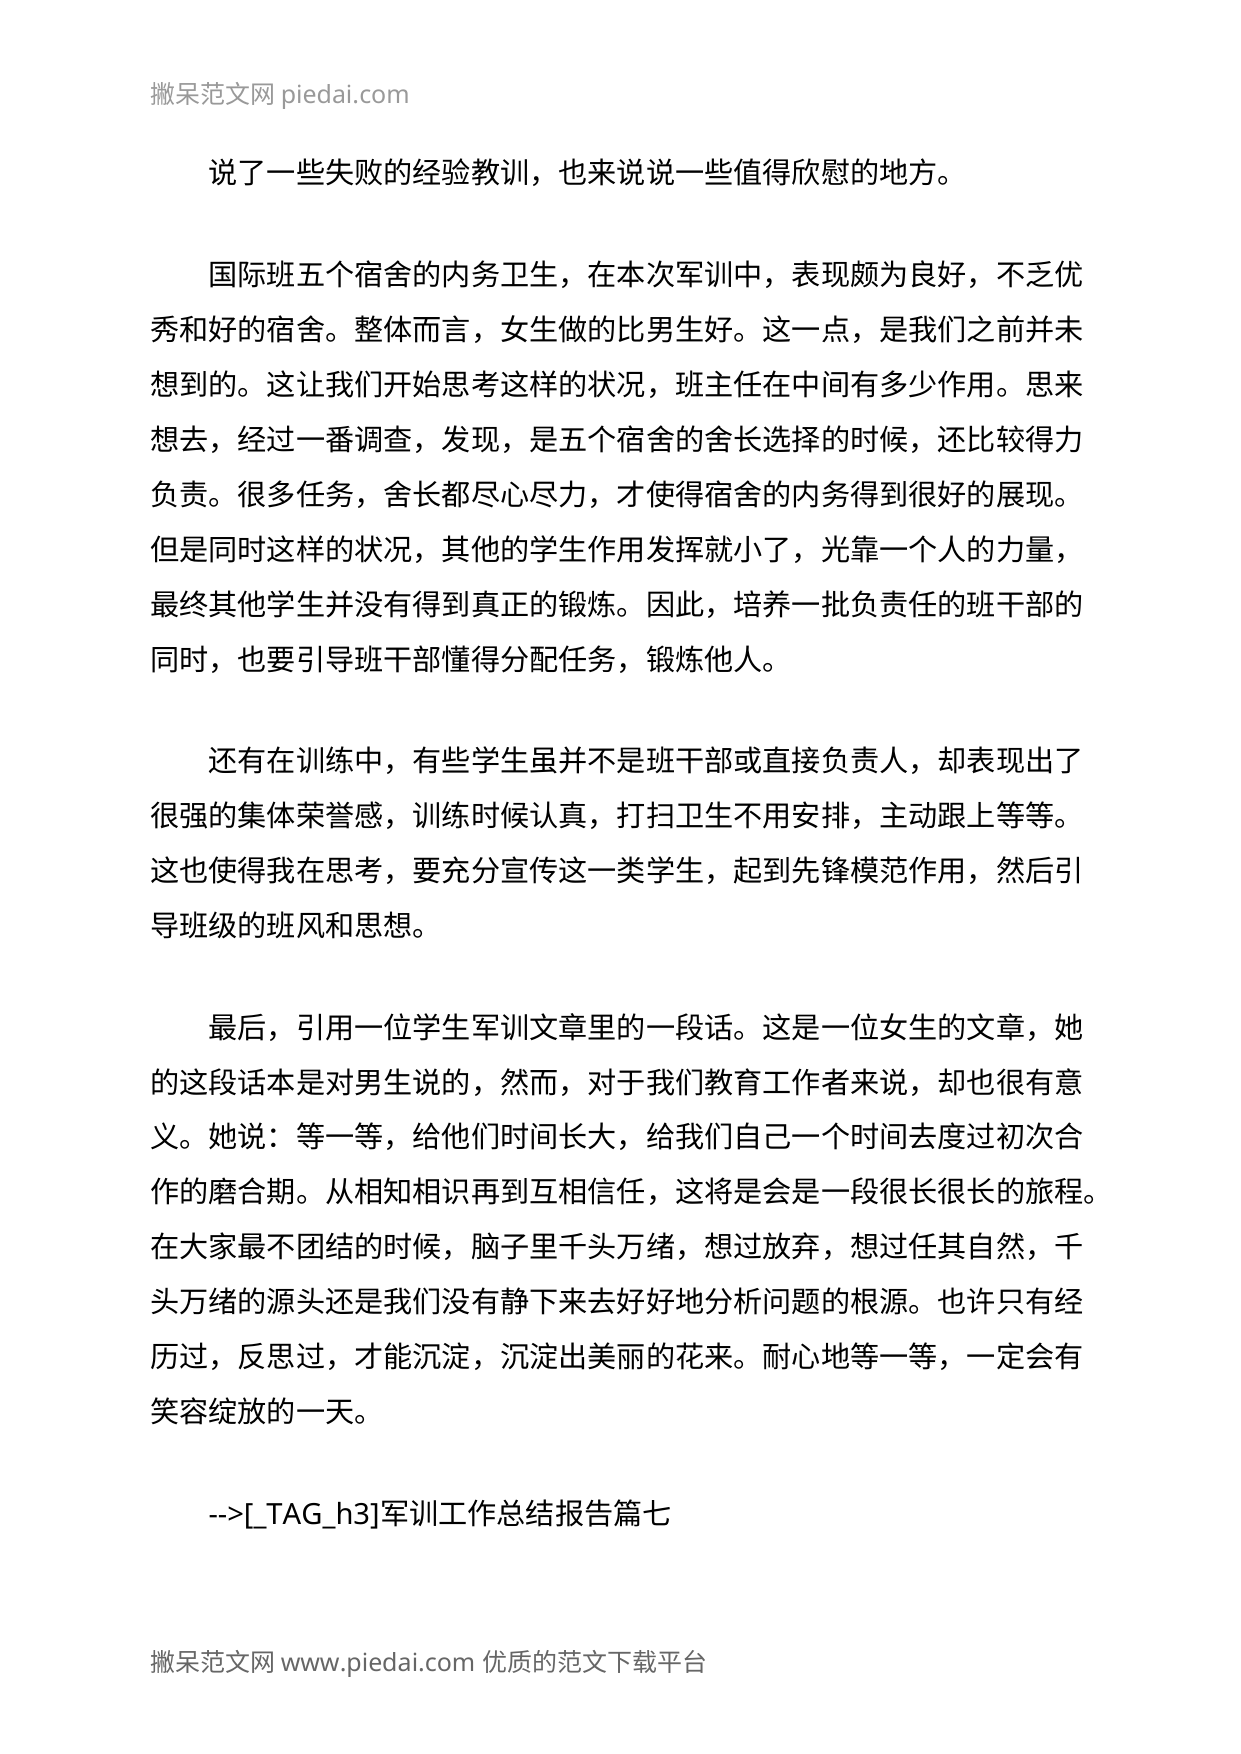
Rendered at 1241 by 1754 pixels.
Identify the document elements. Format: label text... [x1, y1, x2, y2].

text 说了一些失败的经验教训，也来说说一些值得欣慰的地方。 [150, 150, 1090, 192]
text -->[_TAG_h3]军训工作总结报告篇七 [150, 1490, 1090, 1533]
text 国际班五个宿舍的内务卫生，在本次军训中，表现颇为良好，不乏优秀和好的宿舍。整体而言，女生做的比男生好。这一点，是我们之前并未想到的。这让我们开始思考这样的状况，班主任在中间有多少作用。思来想去，经过一番调查，发现，是五个宿舍的舍长选择的时候，还比较得力负责。很多任务，舍长都尽心尽力，才使得宿舍的内务得到很好的展现。但是同时这样的状况，其他的学生作用发挥就小了，光靠一个人的力量，最终其他学生并没有得到真正的锻炼。因此，培养一批负责任的班干部的同时，也要引导班干部懂得分配任务，锻炼他人。 [150, 252, 1090, 678]
text 还有在训练中，有些学生虽并不是班干部或直接负责人，却表现出了很强的集体荣誉感，训练时候认真，打扫卫生不用安排，主动跟上等等。这也使得我在思考，要充分宣传这一类学生，起到先锋模范作用，然后引导班级的班风和思想。 [150, 738, 1090, 945]
text 最后，引用一位学生军训文章里的一段话。这是一位女生的文章，她的这段话本是对男生说的，然而，对于我们教育工作者来说，却也很有意义。她说：等一等，给他们时间长大，给我们自己一个时间去度过初次合作的磨合期。从相知相识再到互相信任，这将是会是一段很长很长的旅程。在大家最不团结的时候，脑子里千头万绪，想过放弃，想过任其自然，千头万绪的源头还是我们没有静下来去好好地分析问题的根源。也许只有经历过，反思过，才能沉淀，沉淀出美丽的花来。耐心地等一等，一定会有笑容绽放的一天。 [150, 1004, 1090, 1431]
